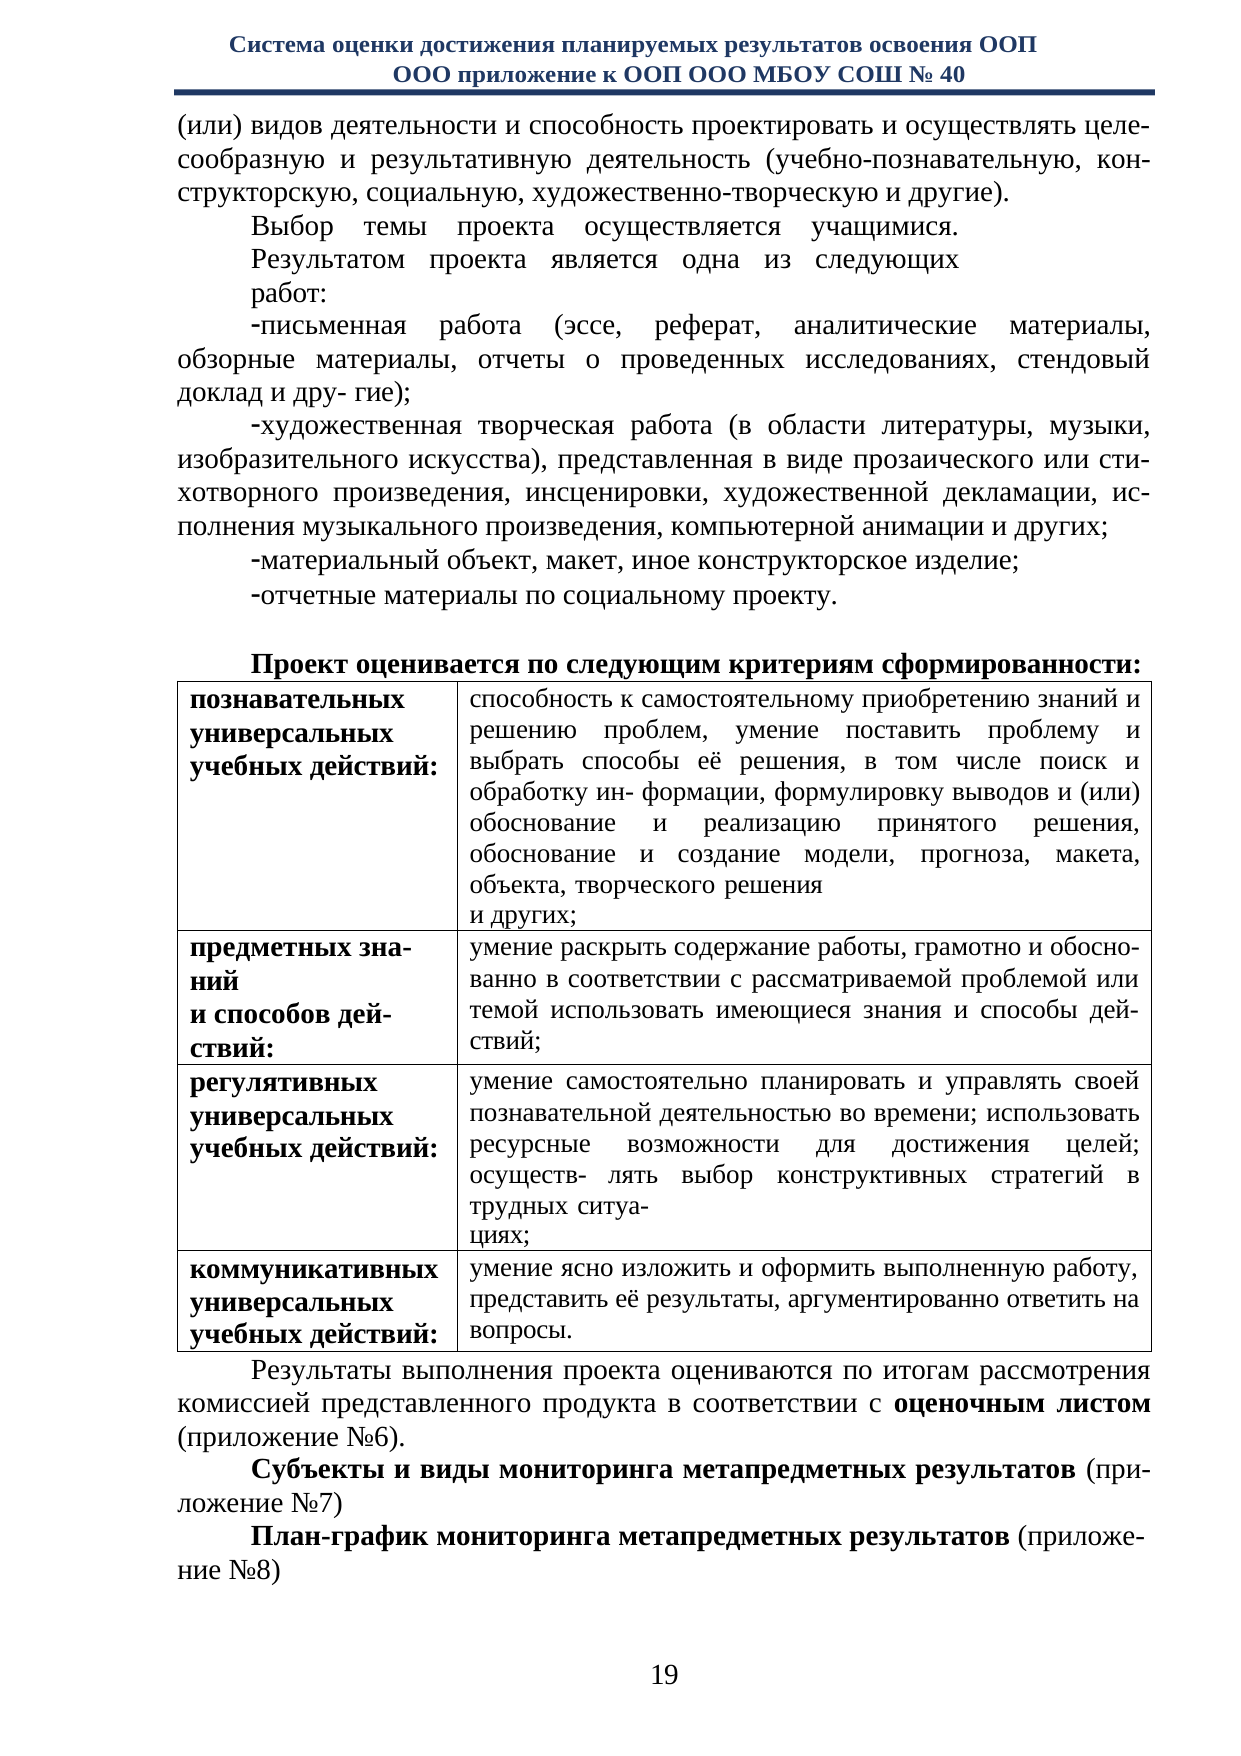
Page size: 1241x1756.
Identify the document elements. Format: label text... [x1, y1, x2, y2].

text (или) видов деятельности и способность проектировать и осуществлять целе- сообразную и результативную деятельность (учебно-познавательную, кон- структорскую, социальную, художественно-творческую и другие). [177, 107, 1152, 208]
table_cell коммуникативных универсальных учебных действий: [178, 1251, 457, 1351]
text Результаты выполнения проекта оцениваются по итогам рассмотрения комиссией представленного продукта в соответствии с оценочным листом (приложение №6). [177, 1352, 1151, 1453]
text художественная творческая работа (в области литературы, музыки, изобразительного искусства), представленная в виде прозаического или сти- хотворного произведения, инсценировки, художественной декламации, ис- полнения музыкального произведения, компьютерной анимации и других; [177, 407, 1151, 541]
table_header познавательных универсальных учебных действий: [178, 682, 457, 929]
table_cell умение раскрыть содержание работы, грамотно и обосно- ванно в соответствии с рассматриваемой проблемой или темой использовать имеющиеся знания и способы дей- ствий; [458, 931, 1151, 1063]
text Проект оценивается по следующим критериям сформированности: [251, 646, 1178, 679]
table_cell регулятивных универсальных учебных действий: [178, 1065, 457, 1250]
text материальный объект, макет, иное конструкторское изделие; [251, 541, 1178, 577]
text отчетные материалы по социальному проекту. [251, 577, 1178, 611]
table_cell умение самостоятельно планировать и управлять своей познавательной деятельностью во времени; использовать ресурсные возможности для достижения целей; осуществ- лять выбор конструктивных стратегий в трудных ситуа- циях; [458, 1065, 1151, 1250]
table_cell умение ясно изложить и оформить выполненную работу, представить её результаты, аргументированно ответить на вопросы. [458, 1251, 1151, 1351]
text План-график мониторинга метапредметных результатов (приложе- ние №8) [177, 1518, 1145, 1585]
text письменная работа (эссе, реферат, аналитические материалы, обзорные материалы, отчеты о проведенных исследованиях, стендовый доклад и дру- гие); [177, 308, 1151, 407]
table_cell предметных зна- ний и способов дей- ствий: [178, 931, 457, 1063]
table_header способность к самостоятельному приобретению знаний и решению проблем, умение поставить проблему и выбрать способы её решения, в том числе поиск и обработку ин- формации, формулировку выводов и (или) обоснование и реализацию принятого решения, обоснование и создание модели, прогноза, макета, объекта, творческого решения и других; [458, 682, 1151, 929]
text Выбор темы проекта осуществляется учащимися. Результатом проекта является одна из следующих работ: [251, 208, 959, 308]
text Субъекты и виды мониторинга метапредметных результатов (при- ложение №7) [177, 1453, 1151, 1518]
